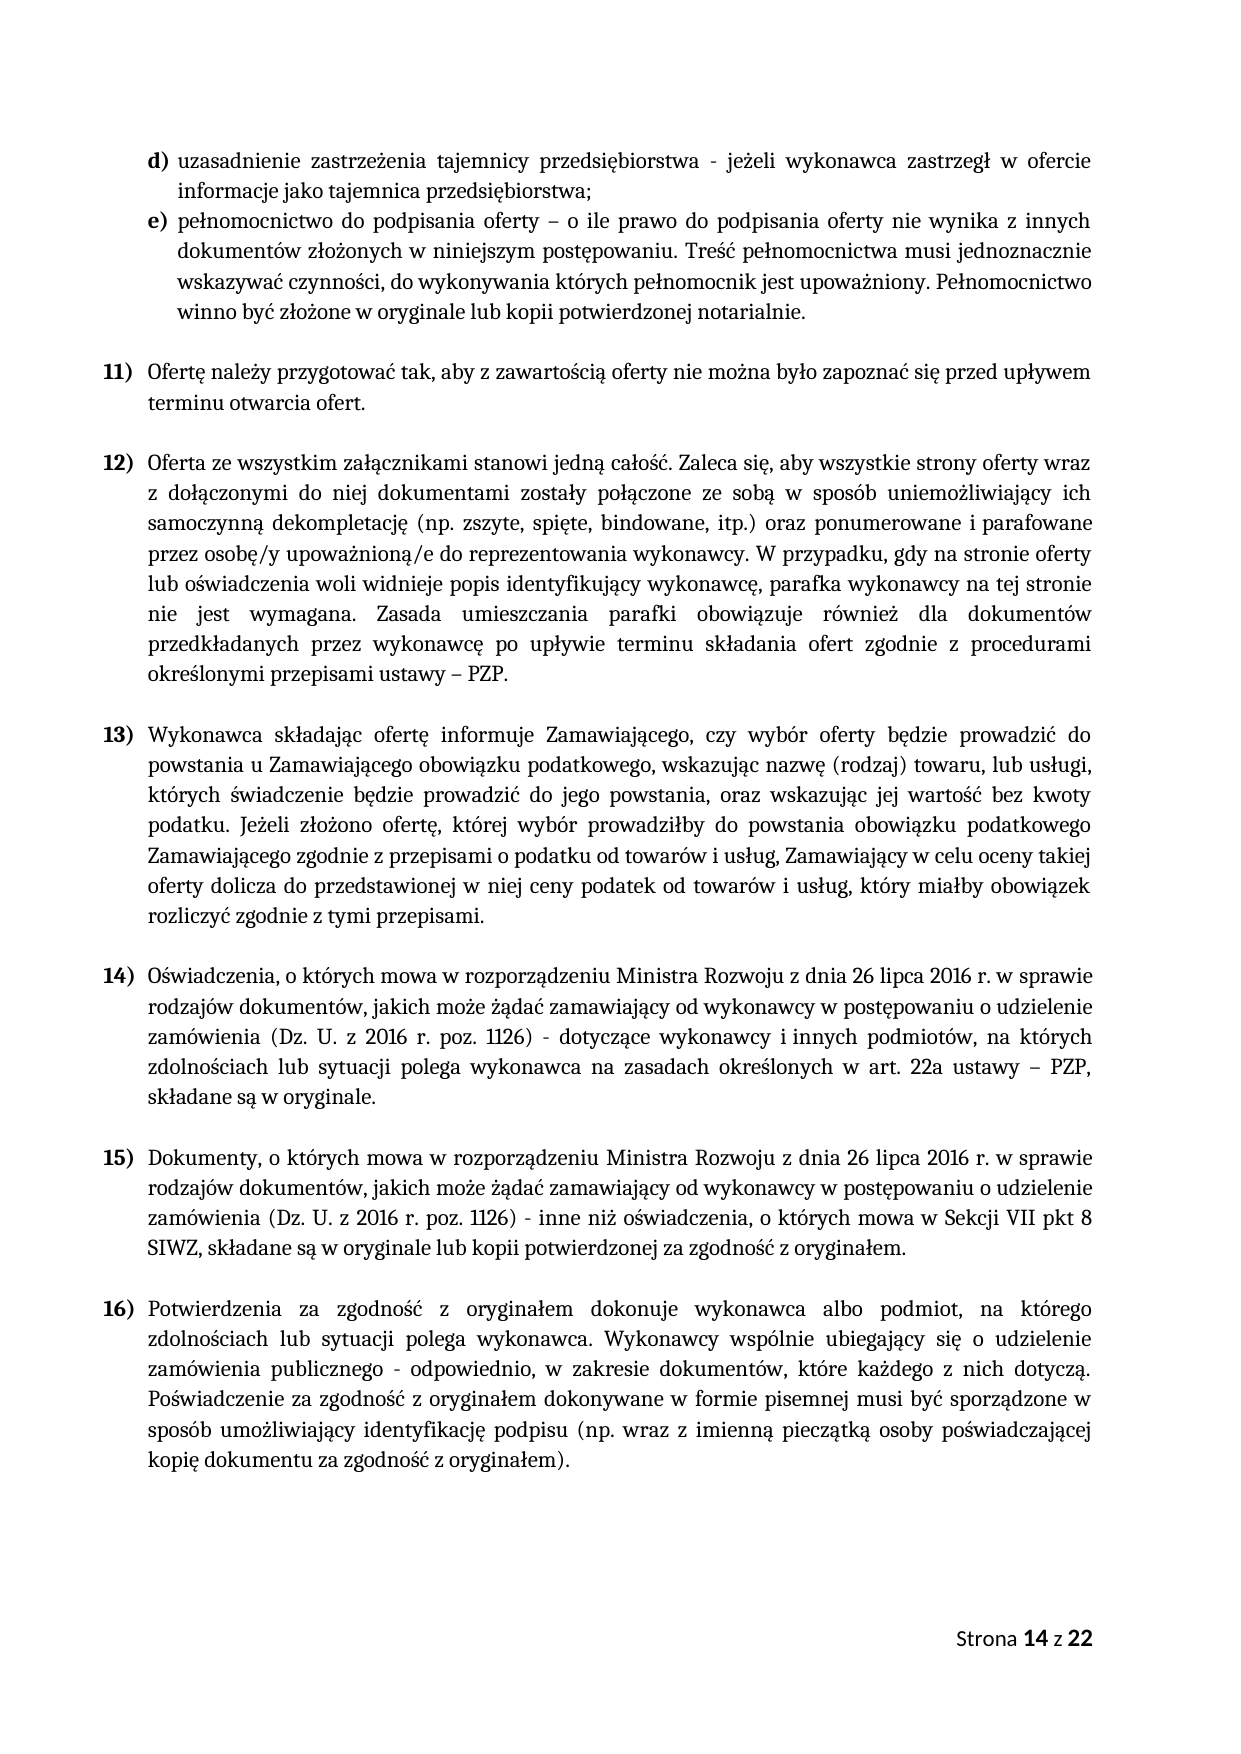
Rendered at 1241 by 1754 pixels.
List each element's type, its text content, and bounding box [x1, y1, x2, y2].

list Potwierdzenia za zgodność z oryginałem dokonuje wykonawca albo podmiot, na którego zdolnościach lub sytuacji polega wykonawca. Wykonawcy wspólnie ubiegający się o udzielenie zamówienia publicznego - odpowiednio, w zakresie dokumentów, które każdego z nich dotyczą. Poświadczenie za zgodność z oryginałem dokonywane w formie pisemnej musi być sporządzone w sposób umożliwiający identyfikację podpisu (np. wraz z imienną pieczątką osoby poświadczającej kopię dokumentu za zgodność z oryginałem). [103, 1296, 1093, 1473]
list Oświadczenia, o których mowa w rozporządzeniu Ministra Rozwoju z dnia 26 lipca 2016 r. w sprawie rodzajów dokumentów, jakich może żądać zamawiający od wykonawcy w postępowaniu o udzielenie zamówienia (Dz. U. z 2016 r. poz. 1126) - dotyczące wykonawcy i innych podmiotów, na których zdolnościach lub sytuacji polega wykonawca na zasadach określonych w art. 22a ustawy – PZP, składane są w oryginale. [103, 963, 1093, 1110]
list Oferta ze wszystkim załącznikami stanowi jedną całość. Zaleca się, aby wszystkie strony oferty wraz z dołączonymi do niej dokumentami zostały połączone ze sobą w sposób uniemożliwiający ich samoczynną dekompletację (np. zszyte, spięte, bindowane, itp.) oraz ponumerowane i parafowane przez osobę/y upoważnioną/e do reprezentowania wykonawcy. W przypadku, gdy na stronie oferty lub oświadczenia woli widnieje popis identyfikujący wykonawcę, parafka wykonawcy na tej stronie nie jest wymagana. Zasada umieszczania parafki obowiązuje również dla dokumentów przedkładanych przez wykonawcę po upływie terminu składania ofert zgodnie z procedurami określonymi przepisami ustawy – PZP. [103, 450, 1093, 687]
list pełnomocnictwo do podpisania oferty – o ile prawo do podpisania oferty nie wynika z innych dokumentów złożonych w niniejszym postępowaniu. Treść pełnomocnictwa musi jednoznacznie wskazywać czynności, do wykonywania których pełnomocnik jest upoważniony. Pełnomocnictwo winno być złożone w oryginale lub kopii potwierdzonej notarialnie. [148, 208, 1093, 325]
list Ofertę należy przygotować tak, aby z zawartością oferty nie można było zapoznać się przed upływem terminu otwarcia ofert. [103, 359, 1093, 416]
list uzasadnienie zastrzeżenia tajemnicy przedsiębiorstwa - jeżeli wykonawca zastrzegł w ofercie informacje jako tajemnica przedsiębiorstwa; [148, 148, 1093, 204]
list Dokumenty, o których mowa w rozporządzeniu Ministra Rozwoju z dnia 26 lipca 2016 r. w sprawie rodzajów dokumentów, jakich może żądać zamawiający od wykonawcy w postępowaniu o udzielenie zamówienia (Dz. U. z 2016 r. poz. 1126) - inne niż oświadczenia, o których mowa w Sekcji VII pkt 8 SIWZ, składane są w oryginale lub kopii potwierdzonej za zgodność z oryginałem. [103, 1144, 1093, 1261]
list Wykonawca składając ofertę informuje Zamawiającego, czy wybór oferty będzie prowadzić do powstania u Zamawiającego obowiązku podatkowego, wskazując nazwę (rodzaj) towaru, lub usługi, których świadczenie będzie prowadzić do jego powstania, oraz wskazując jej wartość bez kwoty podatku. Jeżeli złożono ofertę, której wybór prowadziłby do powstania obowiązku podatkowego Zamawiającego zgodnie z przepisami o podatku od towarów i usług, Zamawiający w celu oceny takiej oferty dolicza do przedstawionej w niej ceny podatek od towarów i usług, który miałby obowiązek rozliczyć zgodnie z tymi przepisami. [103, 722, 1093, 929]
